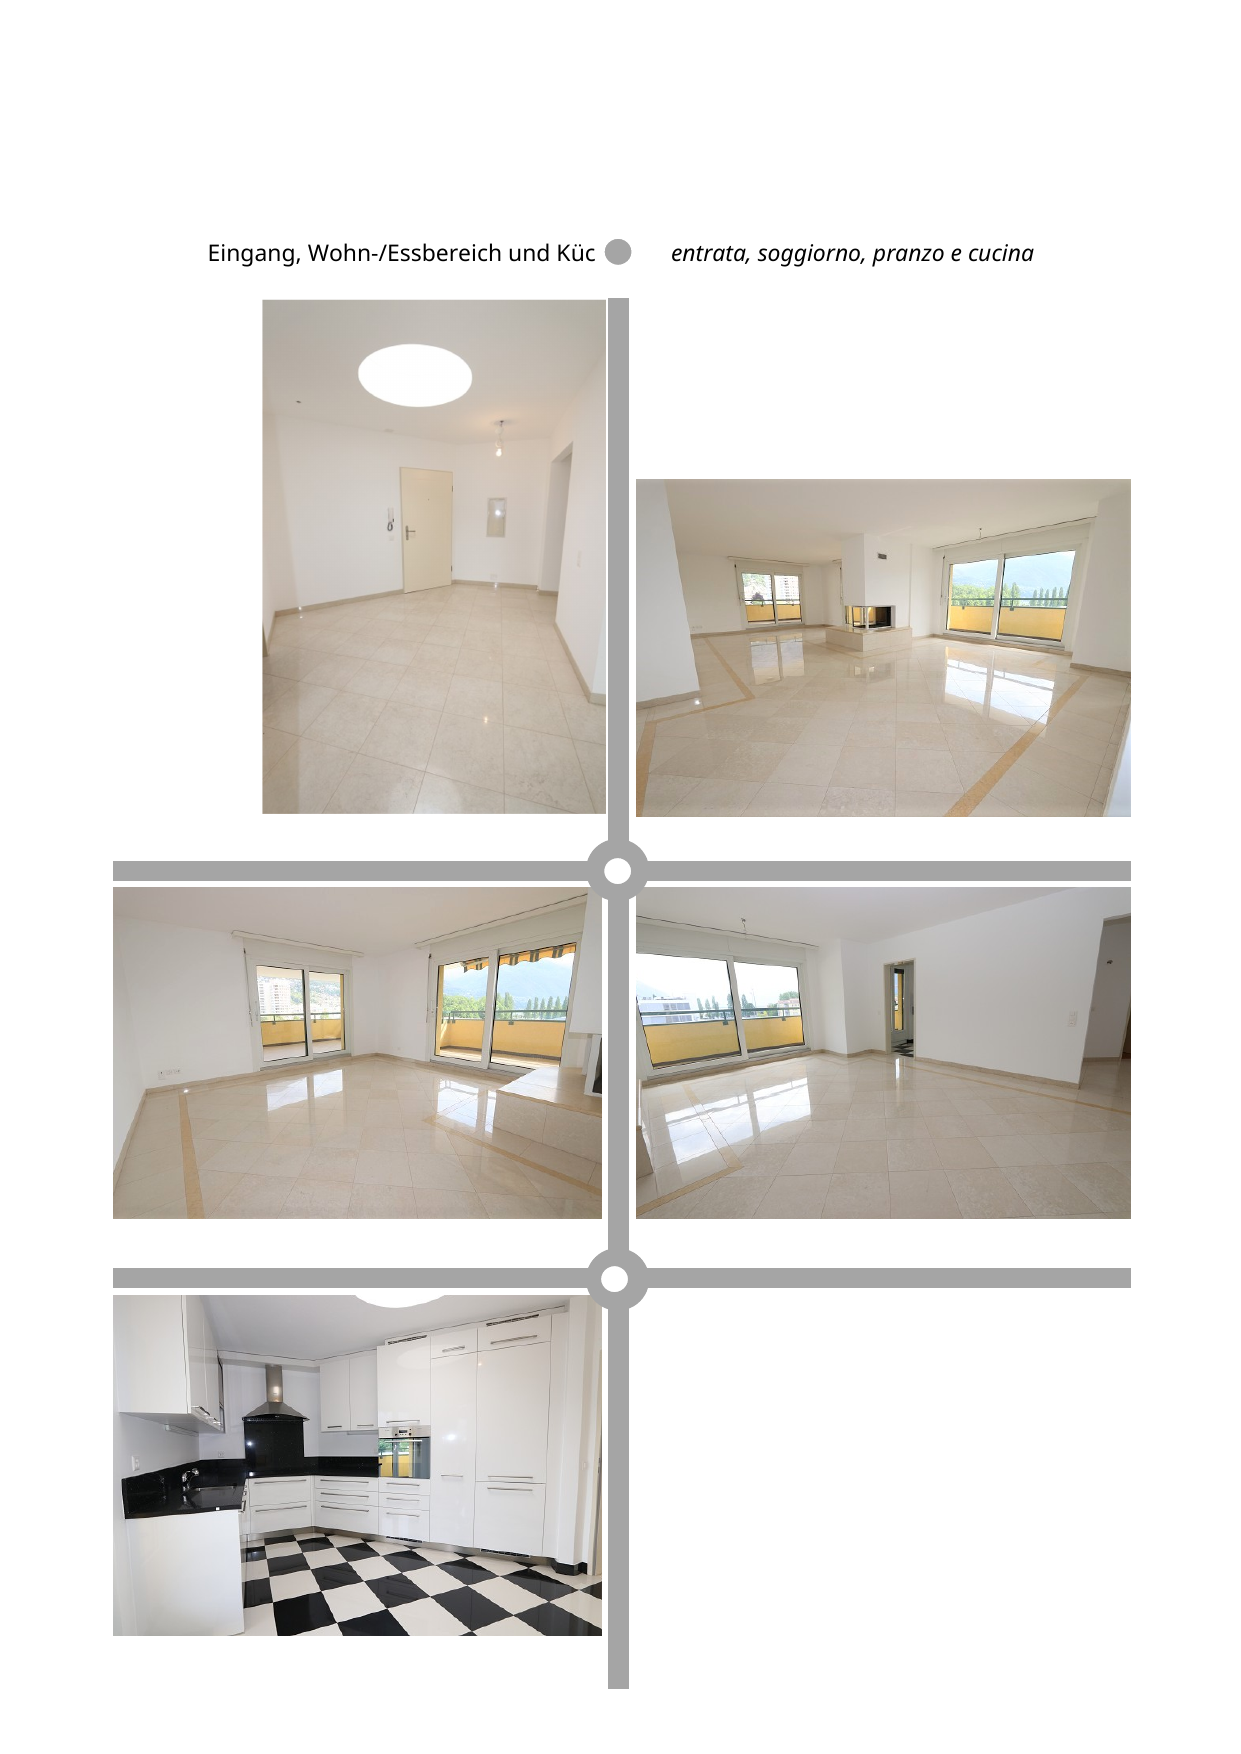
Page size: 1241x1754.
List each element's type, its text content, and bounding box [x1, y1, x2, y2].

picture [113, 887, 602, 1219]
picture [113, 1295, 602, 1636]
picture [636, 887, 1131, 1219]
text Eingang, Wohn-/Essbereich und Küche entrata, soggiorno, pranzo e cucina [637, 237, 1122, 268]
picture [263, 300, 606, 813]
picture [636, 479, 1131, 817]
text Eingang, Wohn-/Essbereich und Küche entrata, soggiorno, pranzo e cucina [118, 237, 599, 268]
